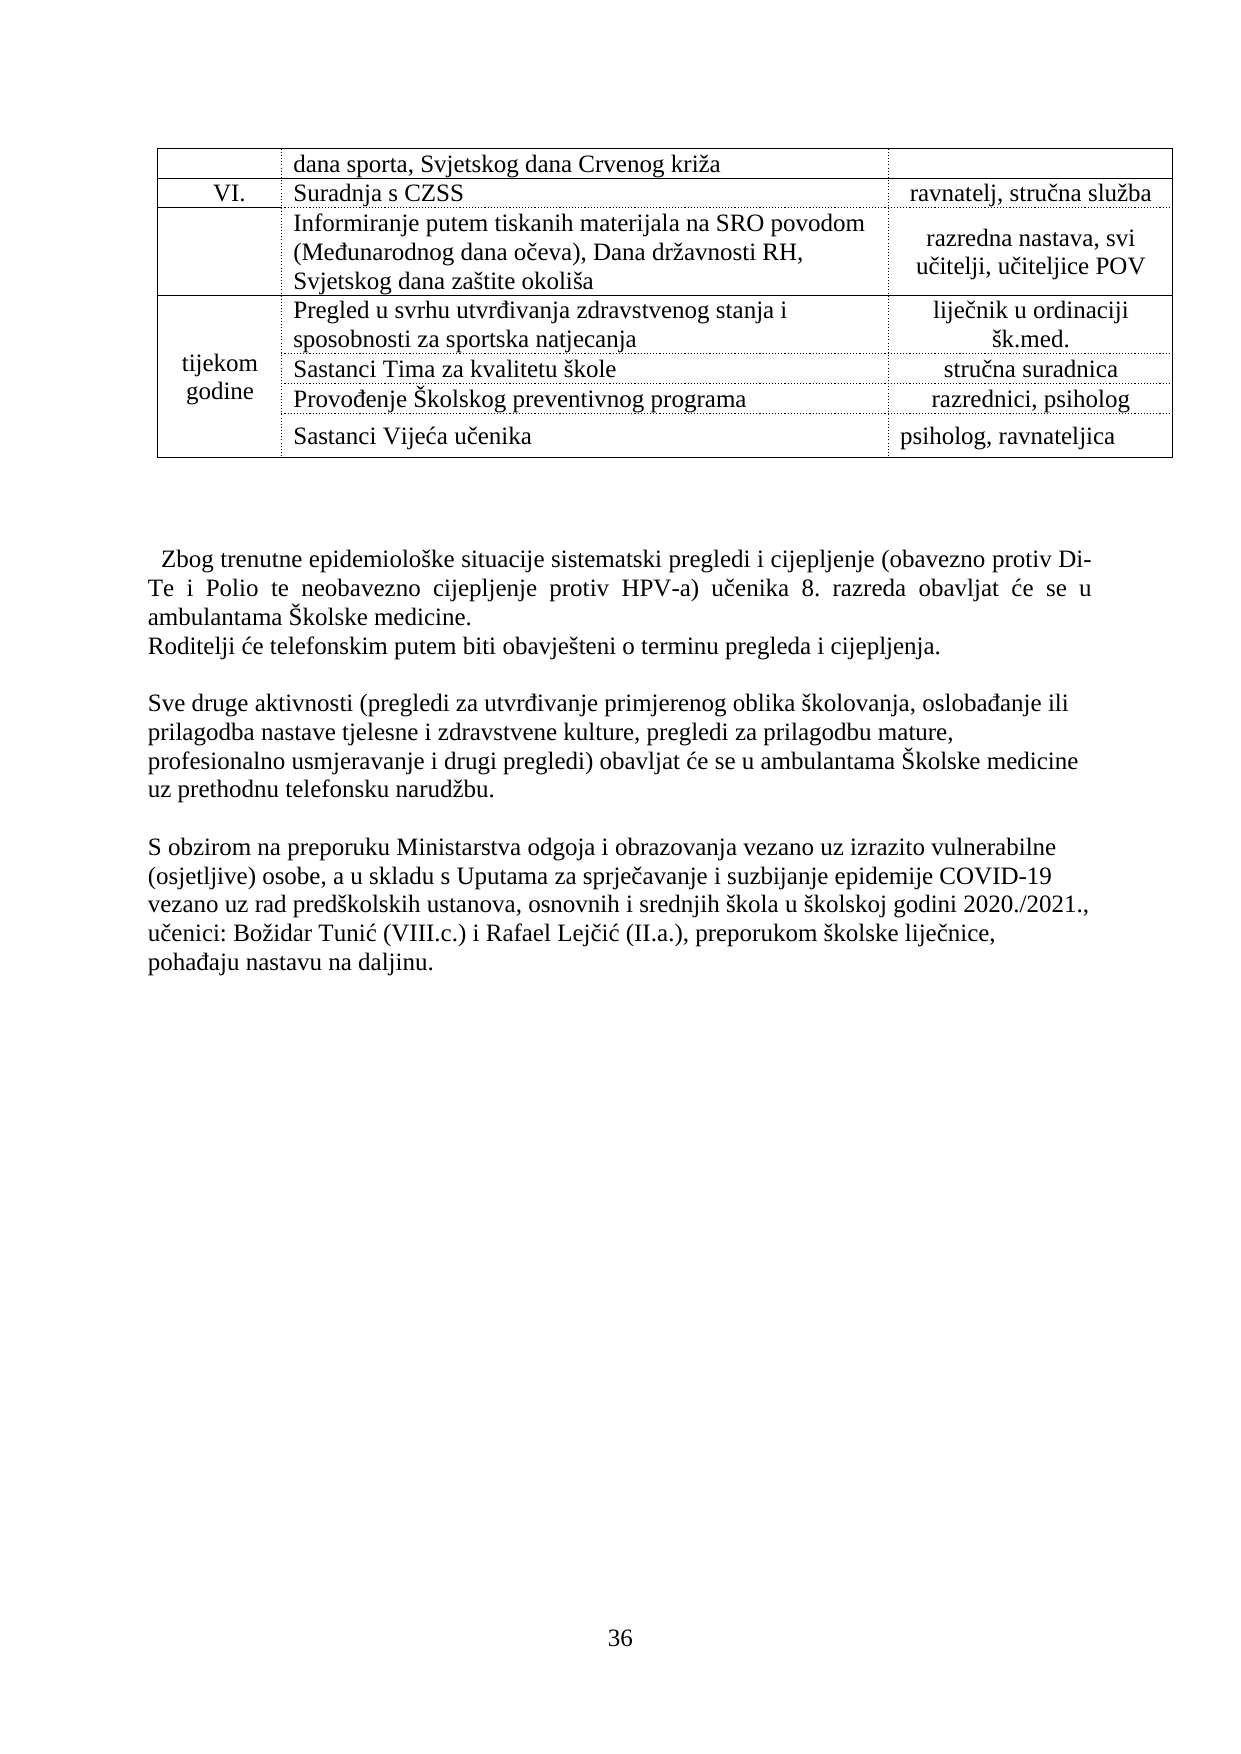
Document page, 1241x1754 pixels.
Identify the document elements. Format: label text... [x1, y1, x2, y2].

text Roditelji će telefonskim putem biti obavješteni o terminu pregleda i cijepljenja. [148, 631, 1093, 659]
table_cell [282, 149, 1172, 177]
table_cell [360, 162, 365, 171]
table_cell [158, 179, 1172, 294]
text S obzirom na preporuku Ministarstva odgoja i obrazovanja vezano uz izrazito vulnerabilne (osjetljive) osobe, a u skladu s Uputama za sprječavanje i suzbijanje epidemije COVID-19 vezano uz rad predškolskih ustanova, osnovnih i srednjih škola u školskoj godini 2020./2021., učenici: Božidar Tunić (VIII.c.) i Rafael Lejčić (II.a.), preporukom školske liječnice, pohađaju nastavu na daljinu. [148, 832, 1093, 976]
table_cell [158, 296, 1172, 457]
text Sve druge aktivnosti (pregledi za utvrđivanje primjerenog oblika školovanja, oslobađanje ili prilagodba nastave tjelesne i zdravstvene kulture, pregledi za prilagodbu mature, profesionalno usmjeravanje i drugi pregledi) obavljat će se u ambulantama Školske medicine uz prethodnu telefonsku narudžbu. [148, 688, 1093, 803]
text Zbog trenutne epidemiološke situacije sistematski pregledi i cijepljenje (obavezno protiv Di-Te i Polio te neobavezno cijepljenje protiv HPV-a) učenika 8. razreda obavljat će se u ambulantama Školske medicine. [148, 544, 1093, 631]
